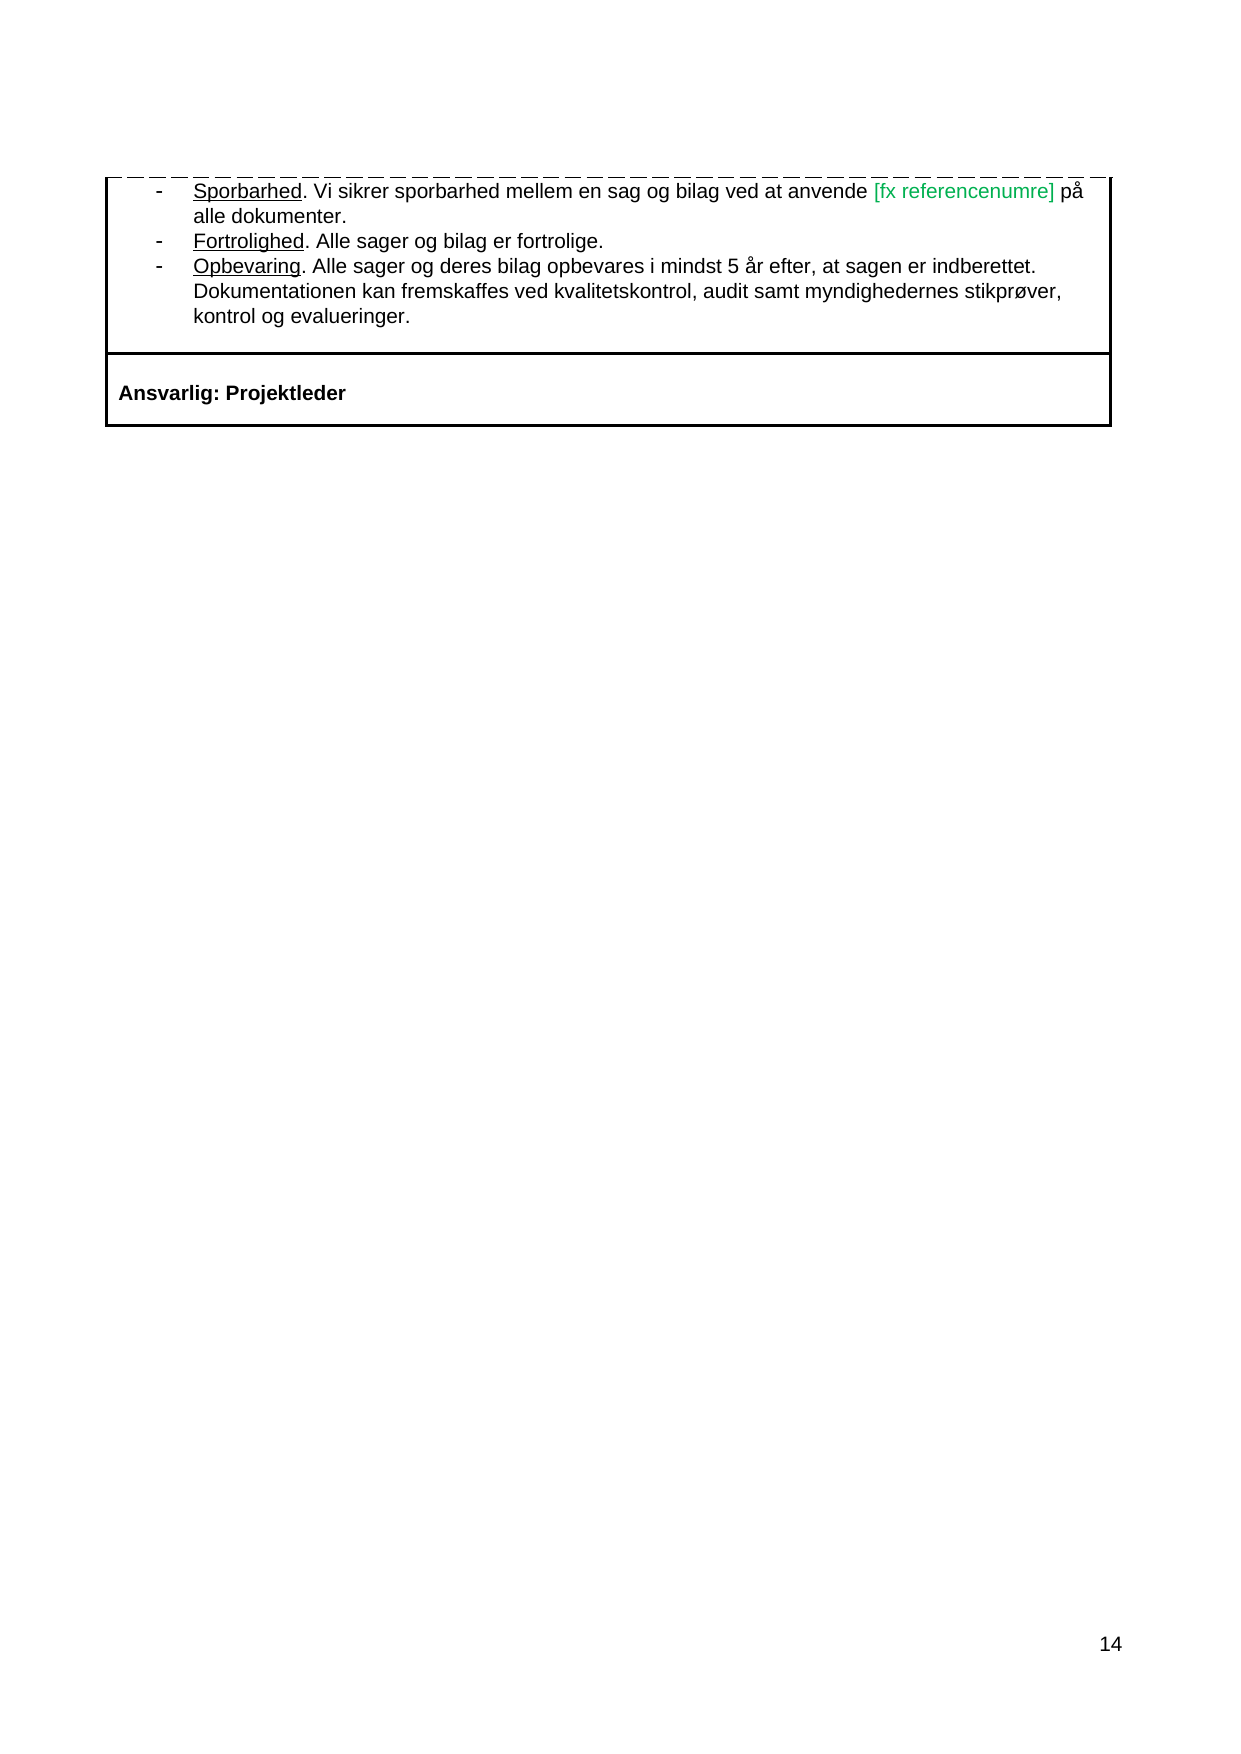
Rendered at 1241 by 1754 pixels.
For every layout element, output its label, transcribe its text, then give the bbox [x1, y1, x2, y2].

table_cell Ansvarlig: Projektleder [108, 355, 1109, 423]
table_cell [108, 177, 1109, 352]
